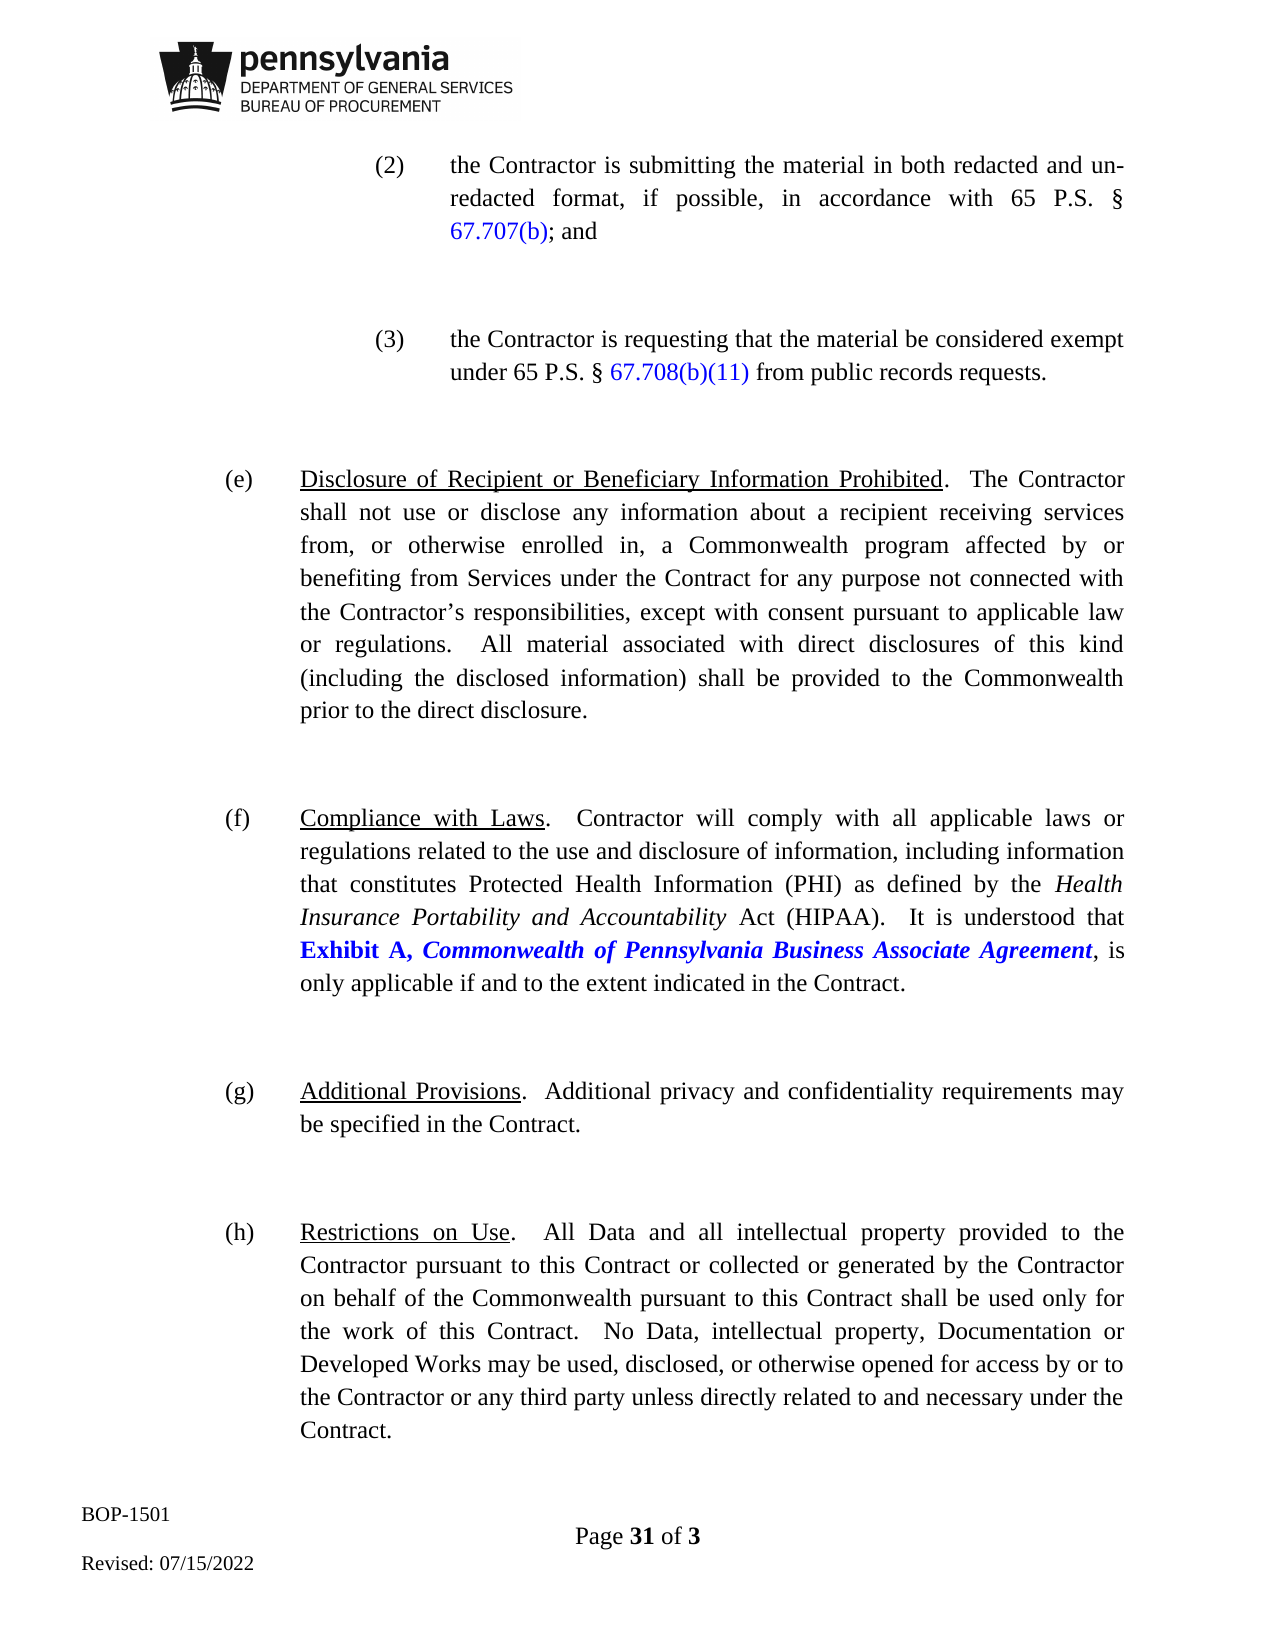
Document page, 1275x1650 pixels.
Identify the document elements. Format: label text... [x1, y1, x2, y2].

list Compliance with Laws. Contractor will comply with all applicable laws or regulations related to the use and disclosure of information, including information that constitutes Protected Health Information (PHI) as defined by the Health Insurance Portability and Accountability Act (HIPAA). It is understood that Exhibit A, Commonwealth of Pennsylvania Business Associate Agreement, is only applicable if and to the extent indicated in the Contract. [225, 803, 1125, 997]
list Additional Provisions. Additional privacy and confidentiality requirements may be specified in the Contract. [225, 1076, 1125, 1138]
list the Contractor is requesting that the material be considered exempt under 65 P.S. § 67.708(b)(11) from public records requests. [375, 324, 1125, 386]
list the Contractor is submitting the material in both redacted and un-redacted format, if possible, in accordance with 65 P.S. § 67.707(b); and [375, 150, 1125, 245]
list Restrictions on Use. All Data and all intellectual property provided to the Contractor pursuant to this Contract or collected or generated by the Contractor on behalf of the Commonwealth pursuant to this Contract shall be used only for the work of this Contract. No Data, intellectual property, Documentation or Developed Works may be used, disclosed, or otherwise opened for access by or to the Contractor or any third party unless directly related to and necessary under the Contract. [225, 1217, 1125, 1444]
picture [150, 37, 522, 121]
list Disclosure of Recipient or Beneficiary Information Prohibited. The Contractor shall not use or disclose any information about a recipient receiving services from, or otherwise enrolled in, a Commonwealth program affected by or benefiting from Services under the Contract for any purpose not connected with the Contractor’s responsibilities, except with consent pursuant to applicable law or regulations. All material associated with direct disclosures of this kind (including the disclosed information) shall be provided to the Commonwealth prior to the direct disclosure. [225, 464, 1125, 724]
